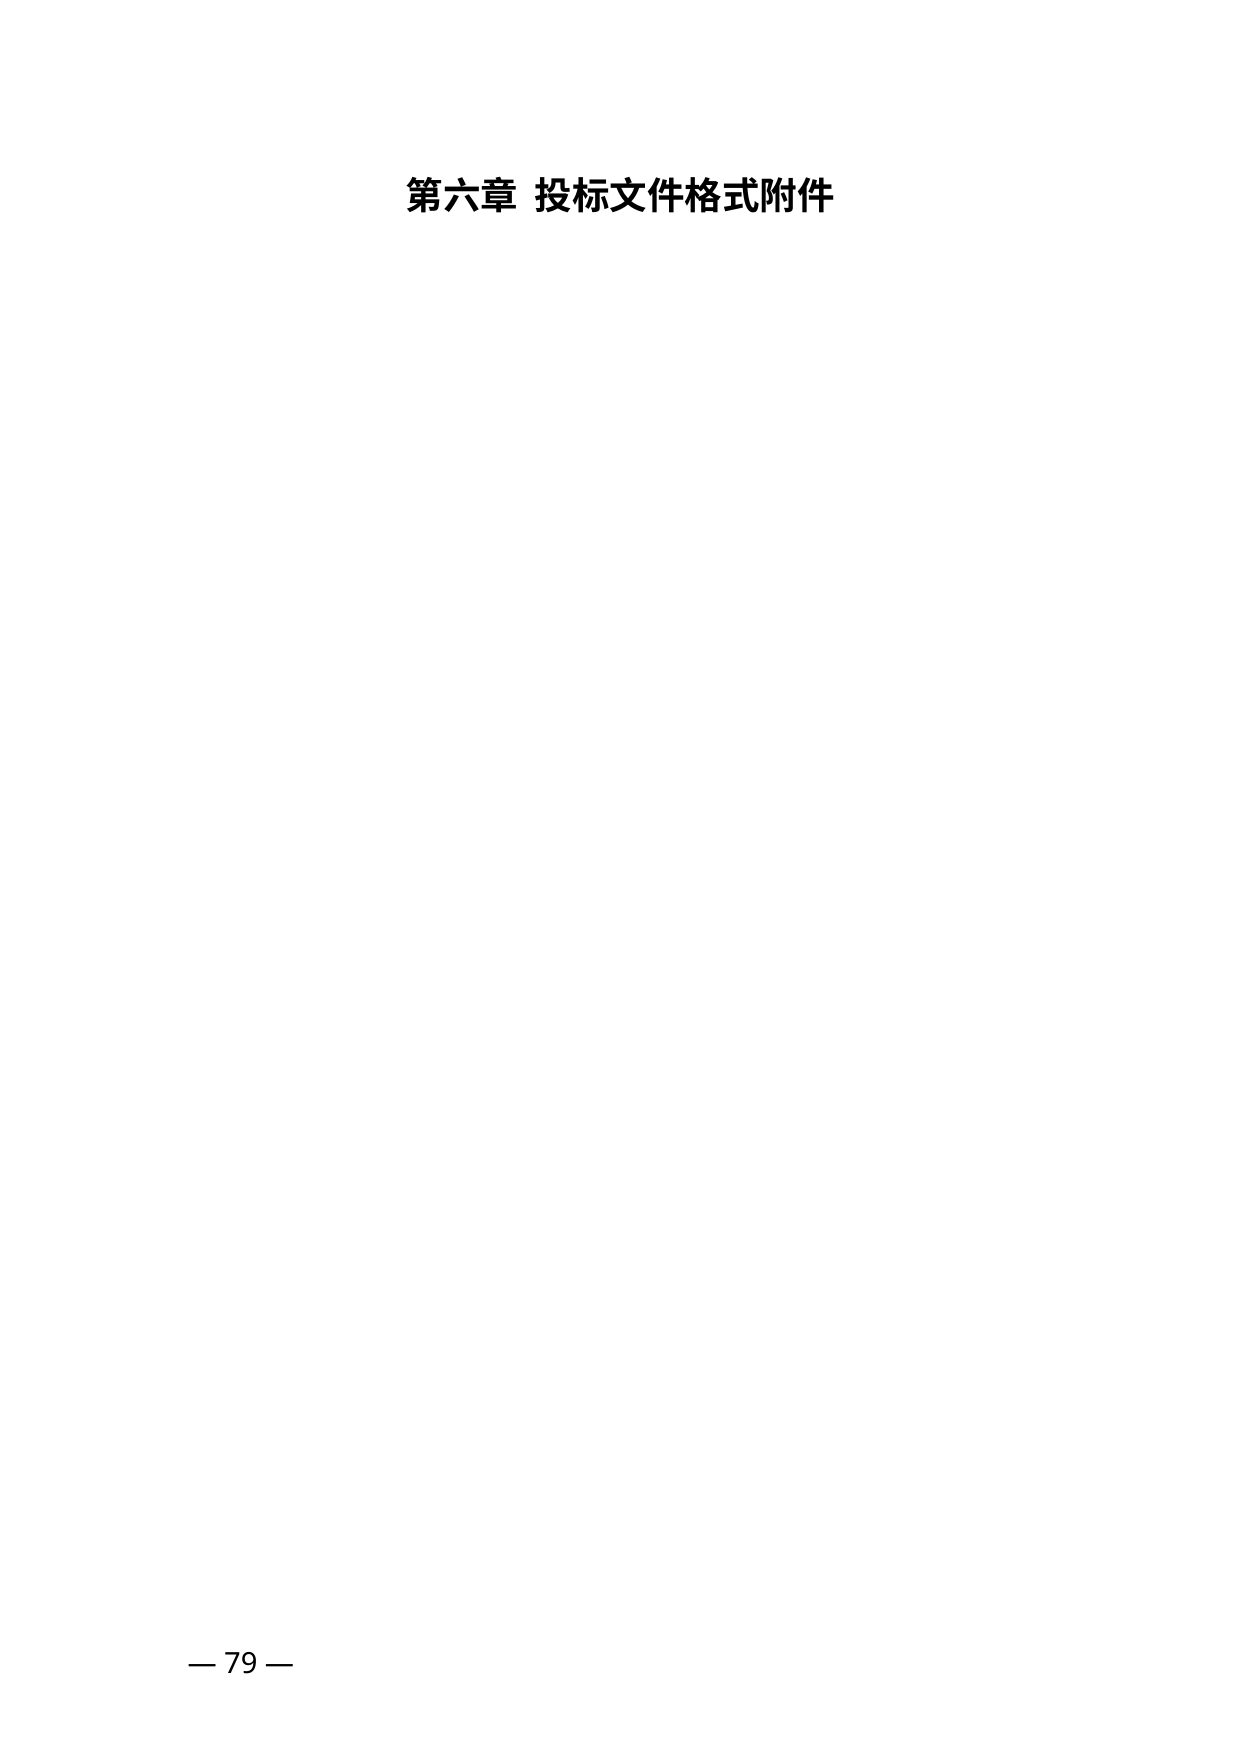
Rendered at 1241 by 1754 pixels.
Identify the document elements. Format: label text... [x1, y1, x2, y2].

text 第六章 投标文件格式附件 [187, 166, 1053, 220]
